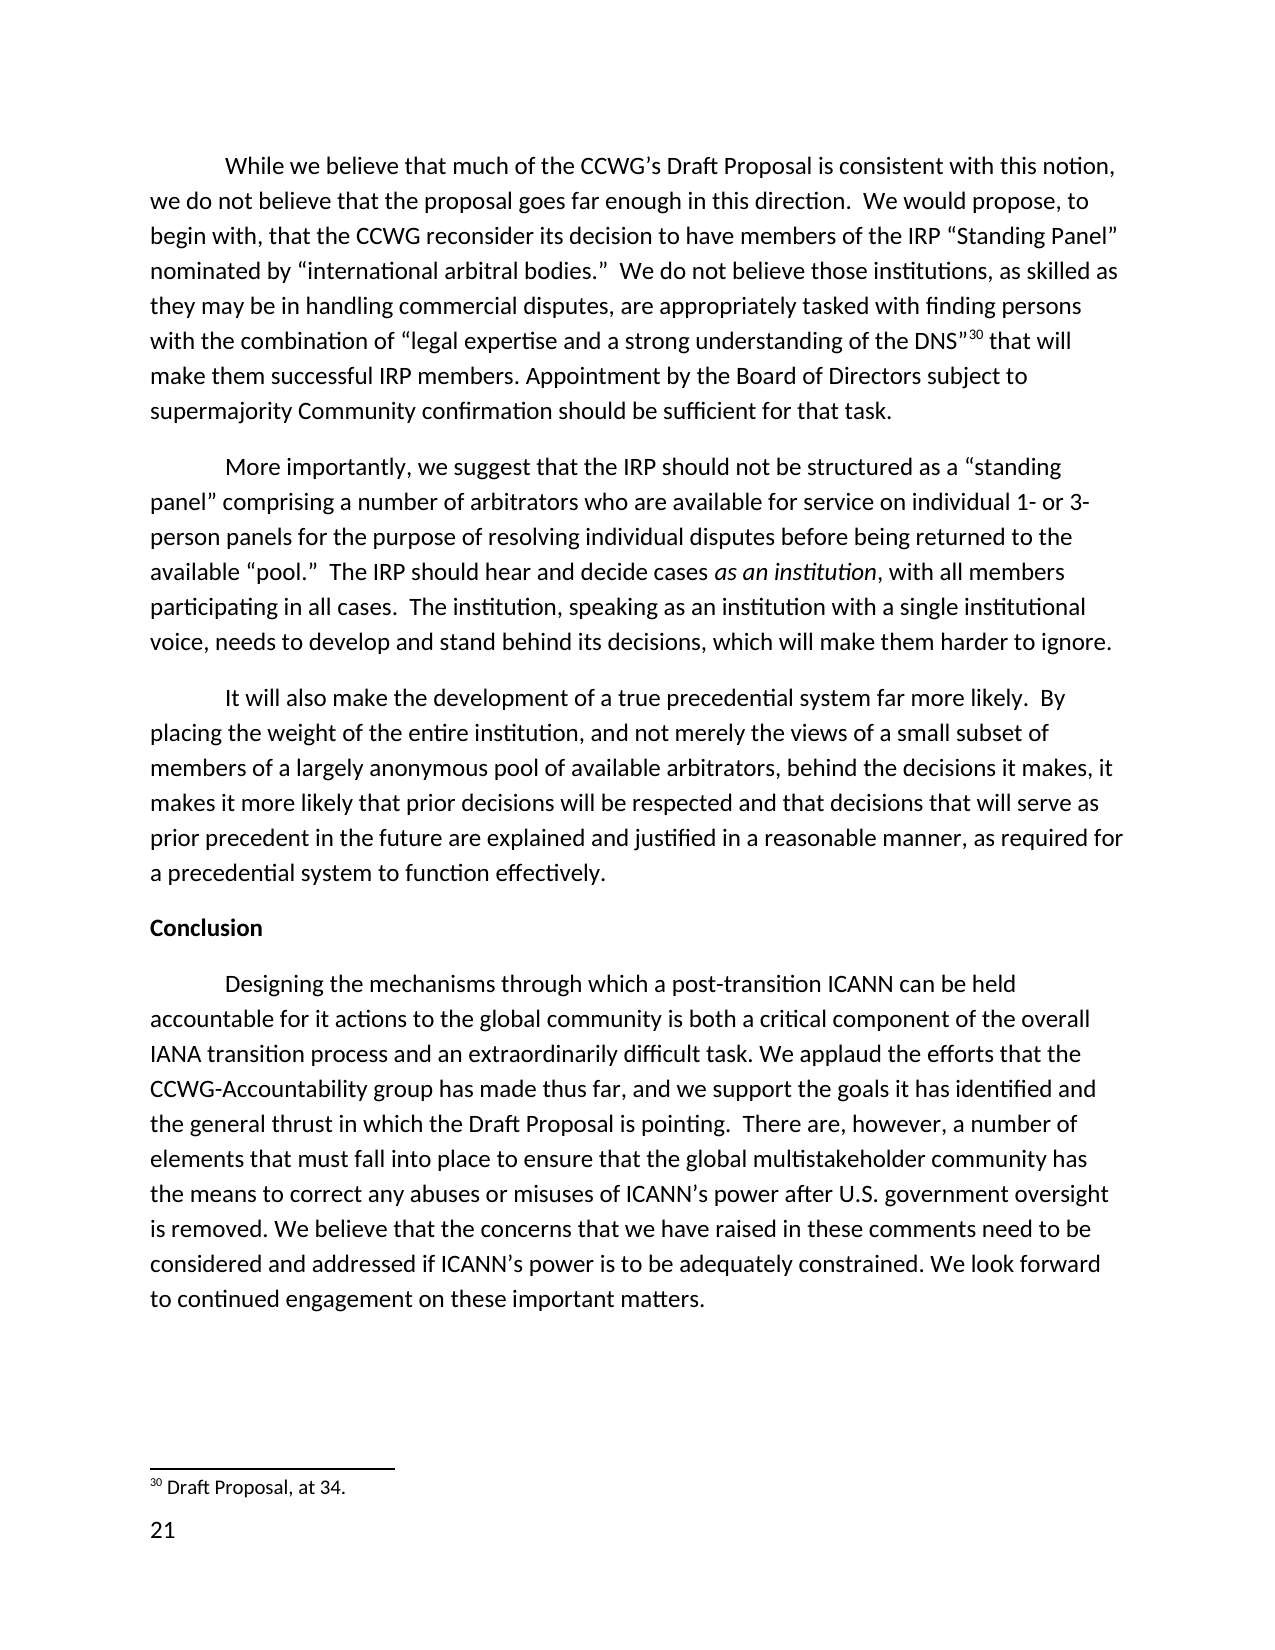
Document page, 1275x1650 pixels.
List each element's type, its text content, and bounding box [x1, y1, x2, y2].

text More importantly, we suggest that the IRP should not be structured as a “standing panel” comprising a number of arbitrators who are available for service on individual 1- or 3-person panels for the purpose of resolving individual disputes before being returned to the available “pool.” The IRP should hear and decide cases as an institution, with all members participating in all cases. The institution, speaking as an institution with a single institutional voice, needs to develop and stand behind its decisions, which will make them harder to ignore. [150, 451, 1125, 656]
text Designing the mechanisms through which a post-transition ICANN can be held accountable for it actions to the global community is both a critical component of the overall IANA transition process and an extraordinarily difficult task. We applaud the efforts that the CCWG-Accountability group has made thus far, and we support the goals it has identified and the general thrust in which the Draft Proposal is pointing. There are, however, a number of elements that must fall into place to ensure that the global multistakeholder community has the means to correct any abuses or misuses of ICANN’s power after U.S. government oversight is removed. We believe that the concerns that we have raised in these comments need to be considered and addressed if ICANN’s power is to be adequately constrained. We look forward to continued engagement on these important matters. [150, 968, 1125, 1314]
text While we believe that much of the CCWG’s Draft Proposal is consistent with this notion, we do not believe that the proposal goes far enough in this direction. We would propose, to begin with, that the CCWG reconsider its decision to have members of the IRP “Standing Panel” nominated by “international arbitral bodies.” We do not believe those institutions, as skilled as they may be in handling commercial disputes, are appropriately tasked with finding persons with the combination of “legal expertise and a strong understanding of the DNS” that will make them successful IRP members. Appointment by the Board of Directors subject to supermajority Community confirmation should be sufficient for that task. [150, 150, 1125, 426]
text Conclusion [150, 912, 1125, 943]
text It will also make the development of a true precedential system far more likely. By placing the weight of the entire institution, and not merely the views of a small subset of members of a largely anonymous pool of available arbitrators, behind the decisions it makes, it makes it more likely that prior decisions will be respected and that decisions that will serve as prior precedent in the future are explained and justified in a reasonable manner, as required for a precedential system to function effectively. [150, 682, 1125, 887]
